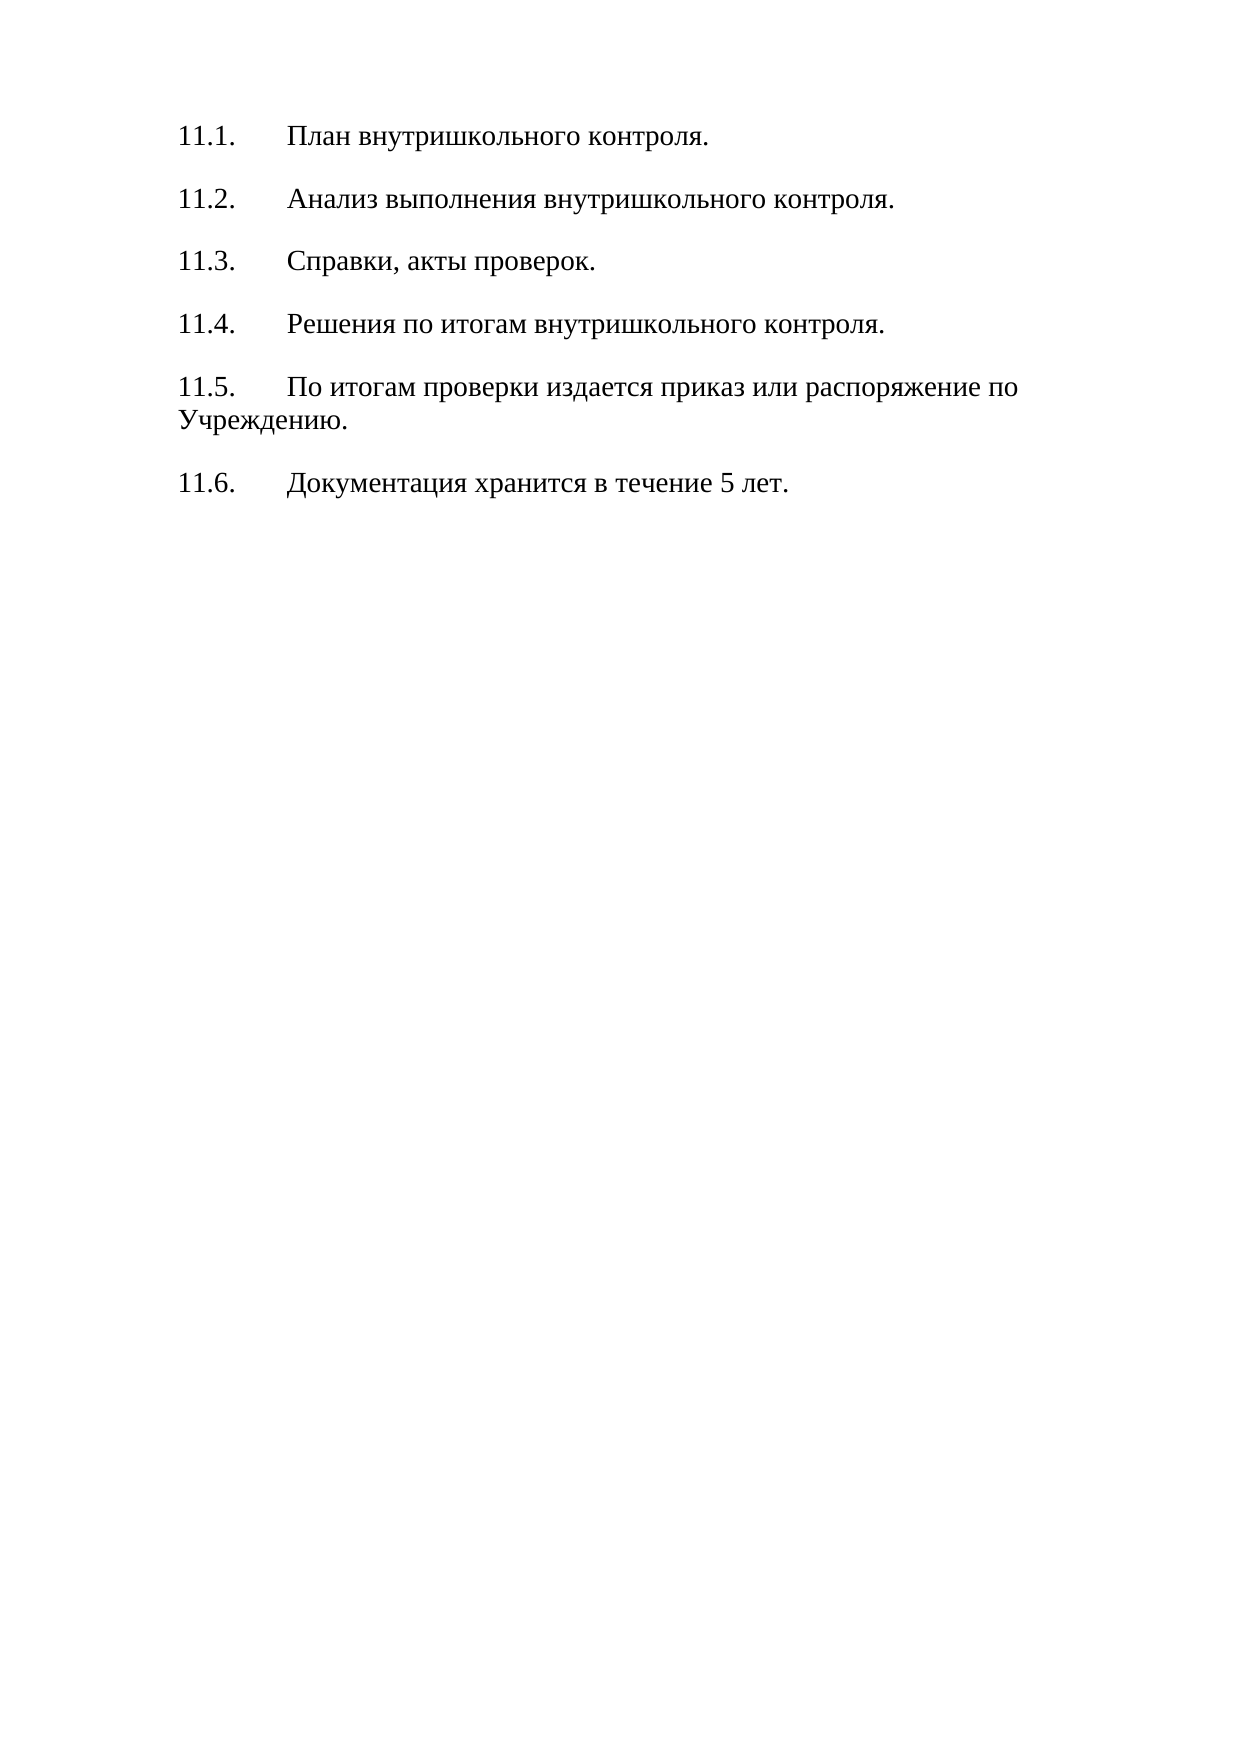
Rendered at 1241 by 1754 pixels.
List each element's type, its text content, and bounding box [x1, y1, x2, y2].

text 11.6. Документация хранится в течение 5 лет. [177, 465, 1152, 499]
text 11.1. План внутришкольного контроля. [177, 118, 1152, 152]
text 11.2. Анализ выполнения внутришкольного контроля. [177, 181, 1152, 214]
text 11.5. По итогам проверки издается приказ или распоряжение по Учреждению. [177, 369, 1152, 436]
text 11.4. Решения по итогам внутришкольного контроля. [177, 306, 1152, 340]
text 11.3. Справки, акты проверок. [177, 243, 1152, 277]
